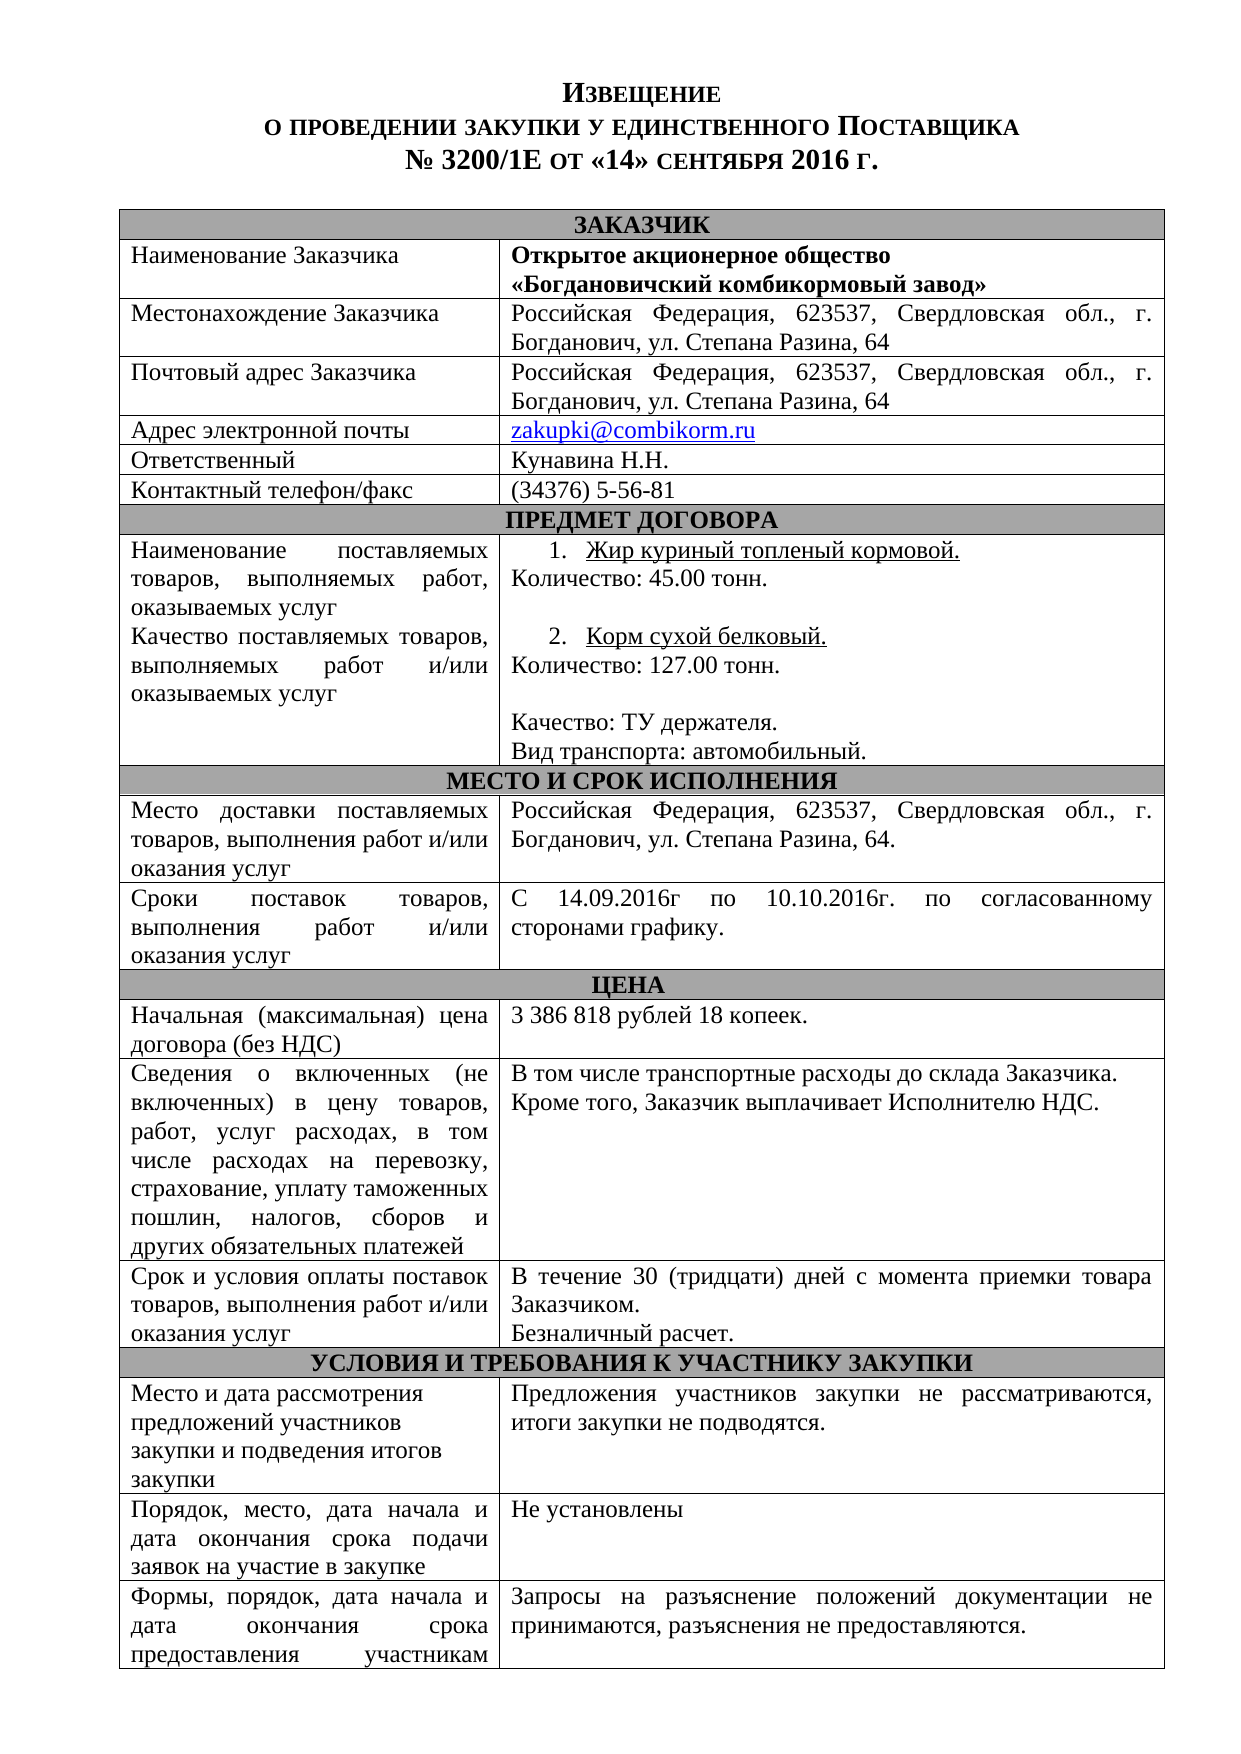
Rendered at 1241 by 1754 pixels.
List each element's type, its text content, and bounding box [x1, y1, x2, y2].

table_cell Место и дата рассмотрения предложений участников закупки и подведения итогов закупки [120, 1378, 499, 1493]
text о проведении закупки у единственного Поставщика [118, 108, 1165, 142]
table_cell Почтовый адрес Заказчика [120, 357, 499, 414]
table_cell В том числе транспортные расходы до склада Заказчика. Кроме того, Заказчик выплачивает Исполнителю НДС. [500, 1059, 1164, 1260]
text Извещение [118, 75, 1165, 108]
table_cell Российская Федерация, 623537, Свердловская обл., г. Богданович, ул. Степана Разина, 64 [500, 299, 1164, 356]
table_cell Наименование Заказчика [120, 240, 499, 297]
text № 3200/1Е от «14» сентября 2016 г. [118, 142, 1165, 176]
table_cell Местонахождение Заказчика [120, 299, 499, 356]
table_cell Наименование поставляемых товаров, выполняемых работ, оказываемых услуг Качество поставляемых товаров, выполняемых работ и/или оказываемых услуг [120, 535, 499, 765]
table_cell Кунавина Н.Н. [500, 445, 1164, 474]
table_header ЗАКАЗЧИК [120, 210, 1164, 239]
table_cell (34376) 5-56-81 [500, 475, 1164, 504]
table_cell 3 386 818 рублей 18 копеек. [500, 1000, 1164, 1057]
table_cell Жир куриный топленый кормовой. Количество: 45.00 тонн. Корм сухой белковый. Количество: 127.00 тонн. Качество: ТУ держателя. Вид транспорта: автомобильный. [500, 535, 1164, 765]
table_cell Не установлены [500, 1494, 1164, 1580]
table_cell Начальная (максимальная) цена договора (без НДС) [120, 1000, 499, 1057]
table_cell Ответственный [120, 445, 499, 474]
table_cell Российская Федерация, 623537, Свердловская обл., г. Богданович, ул. Степана Разина, 64 [500, 357, 1164, 414]
table_cell УСЛОВИЯ И ТРЕБОВАНИЯ К УЧАСТНИКУ ЗАКУПКИ [120, 1348, 1164, 1377]
table_cell ПРЕДМЕТ ДОГОВОРА [120, 505, 1164, 534]
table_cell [500, 1581, 1164, 1667]
table_cell ЦЕНА [120, 970, 1164, 999]
table_cell МЕСТО И СРОК ИСПОЛНЕНИЯ [120, 766, 1164, 794]
table_cell Сведения о включенных (не включенных) в цену товаров, работ, услуг расходах, в том числе расходах на перевозку, страхование, уплату таможенных пошлин, налогов, сборов и других обязательных платежей [120, 1059, 499, 1260]
table_cell Место доставки поставляемых товаров, выполнения работ и/или оказания услуг [120, 796, 499, 882]
table_cell zakupki@combikorm.ru [500, 416, 1164, 444]
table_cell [120, 1581, 499, 1667]
table_cell Порядок, место, дата начала и дата окончания срока подачи заявок на участие в закупке [120, 1494, 499, 1580]
table_cell Открытое акционерное общество «Богдановичский комбикормовый завод» [500, 240, 1164, 297]
table_cell Срок и условия оплаты поставок товаров, выполнения работ и/или оказания услуг [120, 1261, 499, 1347]
table_cell С 14.09.2016г по 10.10.2016г. по согласованному сторонами графику. [500, 883, 1164, 969]
table_cell В течение 30 (тридцати) дней с момента приемки товара Заказчиком. Безналичный расчет. [500, 1261, 1164, 1347]
table_cell Адрес электронной почты [120, 416, 499, 444]
table_cell Сроки поставок товаров, выполнения работ и/или оказания услуг [120, 883, 499, 969]
table_cell Предложения участников закупки не рассматриваются, итоги закупки не подводятся. [500, 1378, 1164, 1493]
table_cell Российская Федерация, 623537, Свердловская обл., г. Богданович, ул. Степана Разина, 64. [500, 796, 1164, 882]
table_cell Контактный телефон/факс [120, 475, 499, 504]
